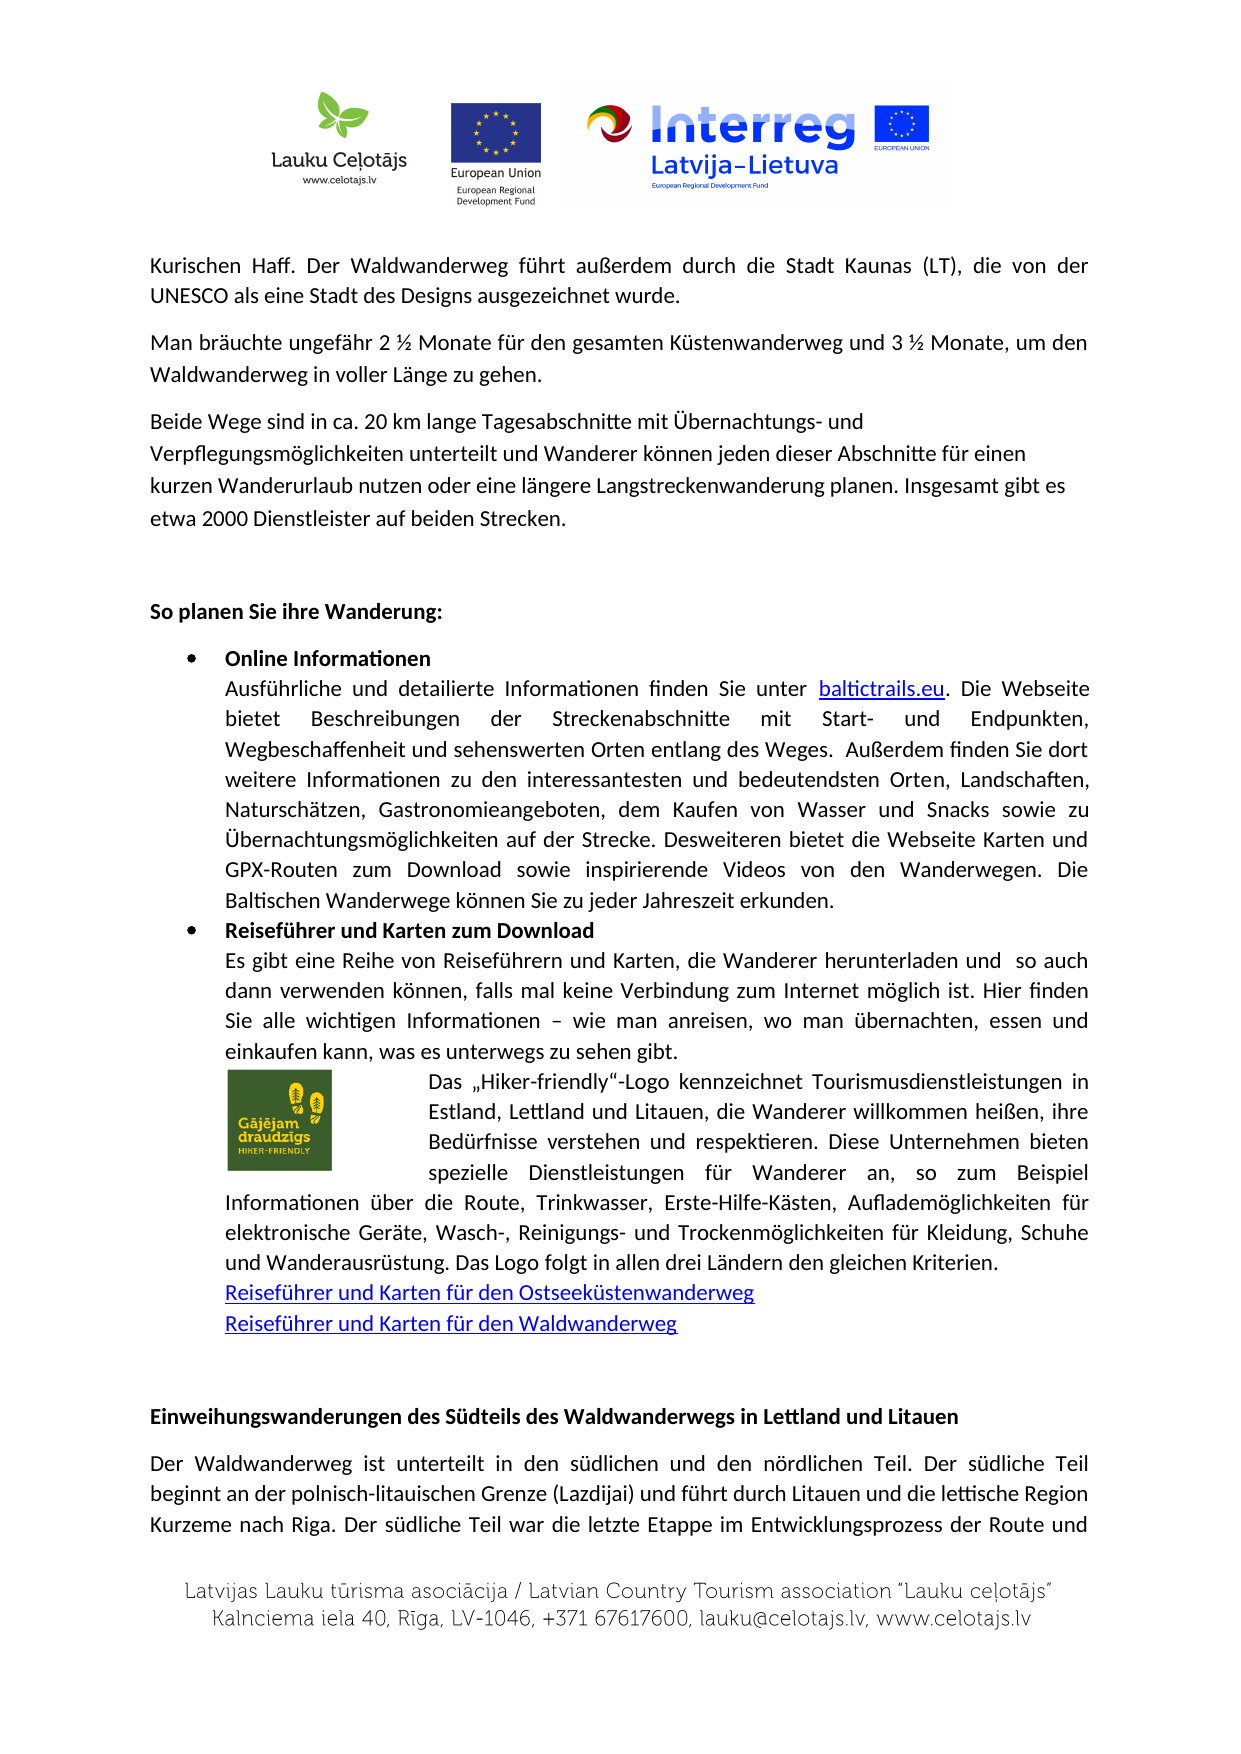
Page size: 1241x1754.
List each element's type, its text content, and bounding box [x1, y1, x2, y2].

picture [560, 78, 956, 208]
list Reiseführer und Karten für den Waldwanderweg [225, 1309, 1090, 1337]
picture [447, 99, 545, 208]
text Man bräuchte ungefähr 2 ½ Monate für den gesamten Küstenwanderweg und 3 ½ Monate, um den Waldwanderweg in voller Länge zu gehen. [150, 328, 1090, 388]
list Reiseführer und Karten zum Download [187, 916, 1090, 944]
picture [259, 73, 423, 208]
picture [150, 1553, 1091, 1653]
list Online Informationen [187, 644, 1090, 672]
text So planen Sie ihre Wanderung: [150, 597, 1090, 625]
list Es gibt eine Reihe von Reiseführern und Karten, die Wanderer herunterladen und so auch dann verwenden können, falls mal keine Verbindung zum Internet möglich ist. Hier finden Sie alle wichtigen Informationen – wie man anreisen, wo man übernachten, essen und einkaufen kann, was es unterwegs zu sehen gibt. [225, 946, 1090, 1065]
text Beide Wege sind in ca. 20 km lange Tagesabschnitte mit Übernachtungs- und Verpflegungsmöglichkeiten unterteilt und Wanderer können jeden dieser Abschnitte für einen kurzen Wanderurlaub nutzen oder eine längere Langstreckenwanderung planen. Insgesamt gibt es etwa 2000 Dienstleister auf beiden Strecken. [150, 407, 1090, 532]
text Einweihungswanderungen des Südteils des Waldwanderwegs in Lettland und Litauen [150, 1402, 1090, 1430]
list Das „Hiker-friendly“-Logo kennzeichnet Tourismusdienstleistungen in Estland, Lettland und Litauen, die Wanderer willkommen heißen, ihre Bedürfnisse verstehen und respektieren. Diese Unternehmen bieten spezielle Dienstleistungen für Wanderer an, so zum Beispiel Informationen über die Route, Trinkwasser, Erste-Hilfe-Kästen, Auflademöglichkeiten für elektronische Geräte, Wasch-, Reinigungs- und Trockenmöglichkeiten für Kleidung, Schuhe und Wanderausrüstung. Das Logo folgt in allen drei Ländern den gleichen Kriterien. [225, 1067, 1090, 1276]
list Ausführliche und detailierte Informationen finden Sie unter baltictrails.eu. Die Webseite bietet Beschreibungen der Streckenabschnitte mit Start- und Endpunkten, Wegbeschaffenheit und sehenswerten Orten entlang des Weges. Außerdem finden Sie dort weitere Informationen zu den interessantesten und bedeutendsten Orten, Landschaften, Naturschätzen, Gastronomieangeboten, dem Kaufen von Wasser und Snacks sowie zu Übernachtungsmöglichkeiten auf der Strecke. Desweiteren bietet die Webseite Karten und GPX-Routen zum Download sowie inspirierende Videos von den Wanderwegen. Die Baltischen Wanderwege können Sie zu jeder Jahreszeit erkunden. [225, 674, 1090, 914]
picture [225, 1067, 334, 1173]
list Reiseführer und Karten für den Ostseeküstenwanderweg [225, 1278, 1090, 1306]
